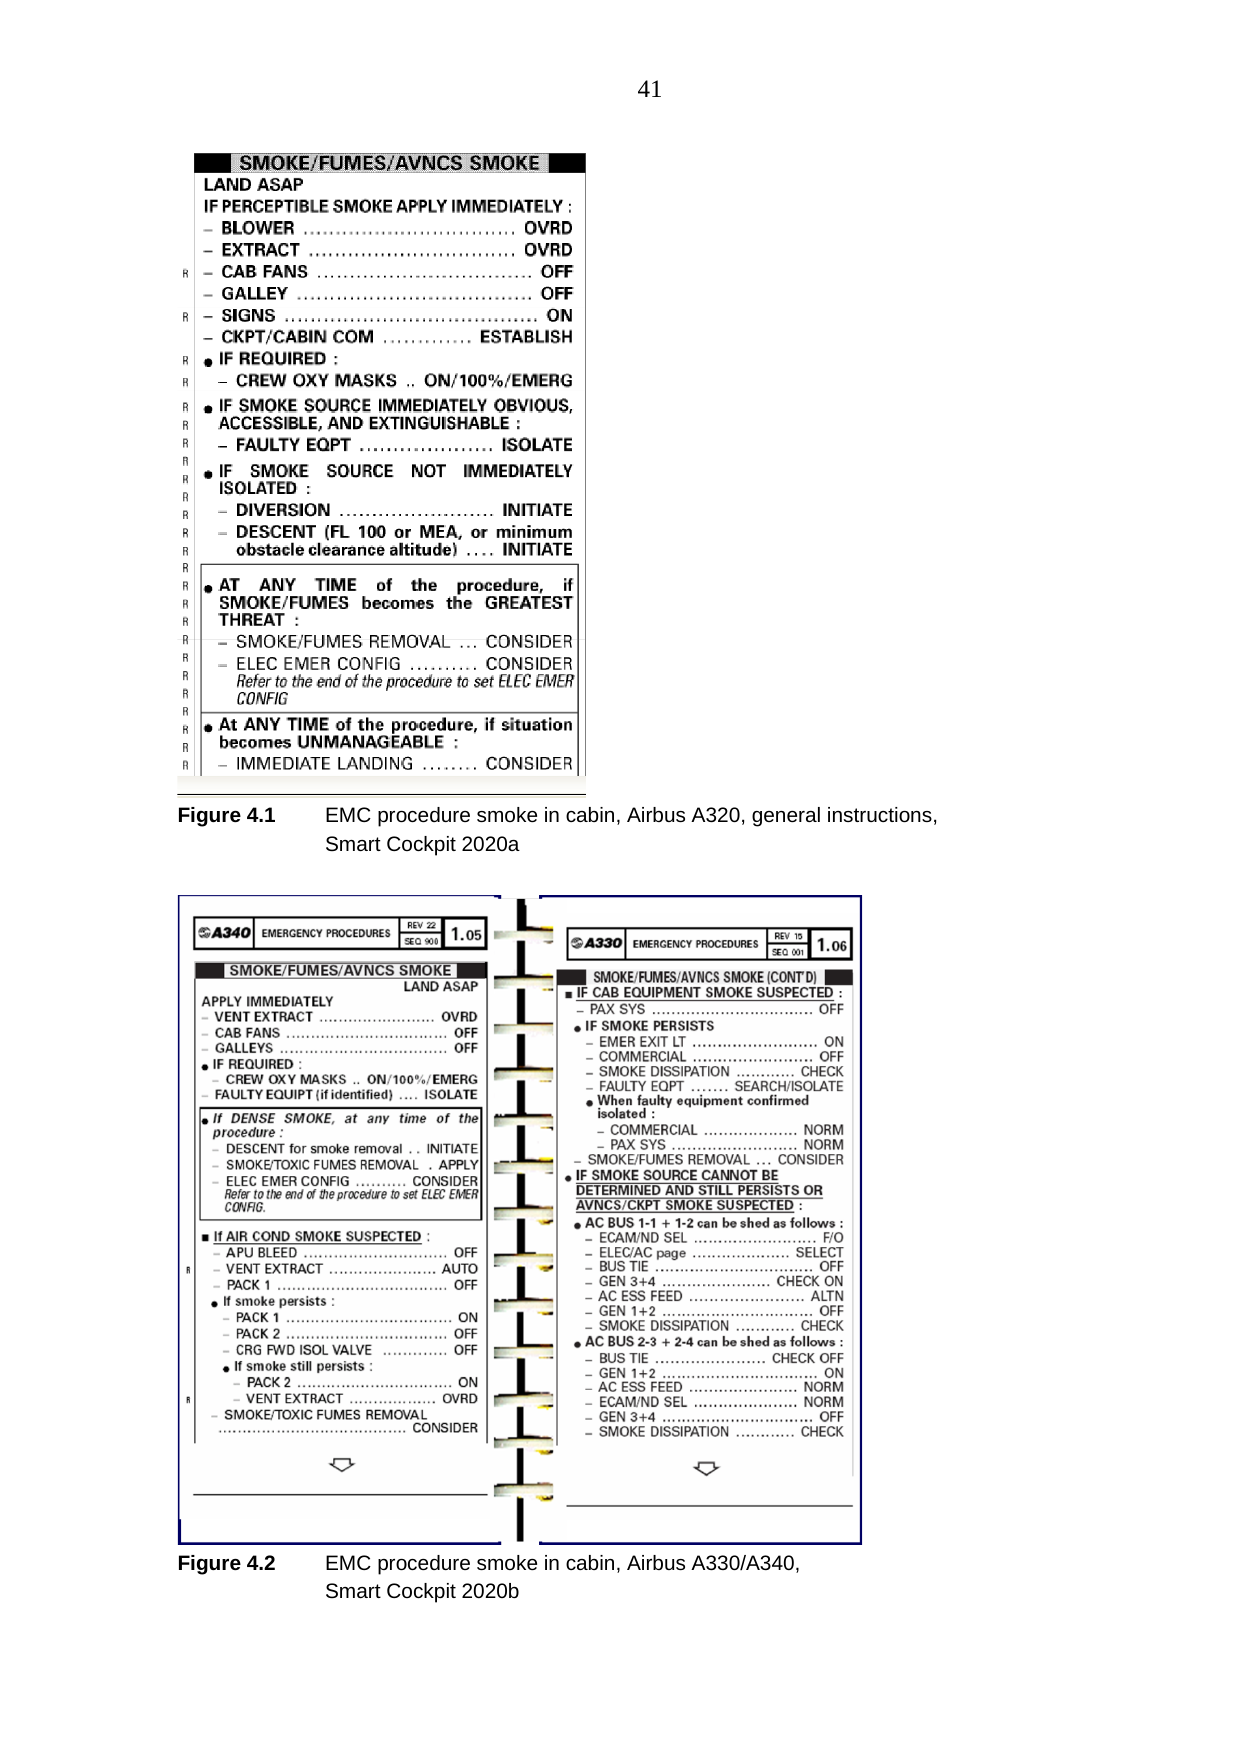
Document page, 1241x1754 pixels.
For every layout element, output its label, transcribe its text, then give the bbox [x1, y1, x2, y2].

picture [177, 147, 586, 798]
picture [177, 895, 863, 1545]
text Figure 4.2 EMC procedure smoke in cabin, Airbus A330/A340, Smart Cockpit 2020b [177, 1550, 1122, 1603]
text Figure 4.1 EMC procedure smoke in cabin, Airbus A320, general instructions, Smart Cockpit 2020a [177, 803, 1122, 856]
